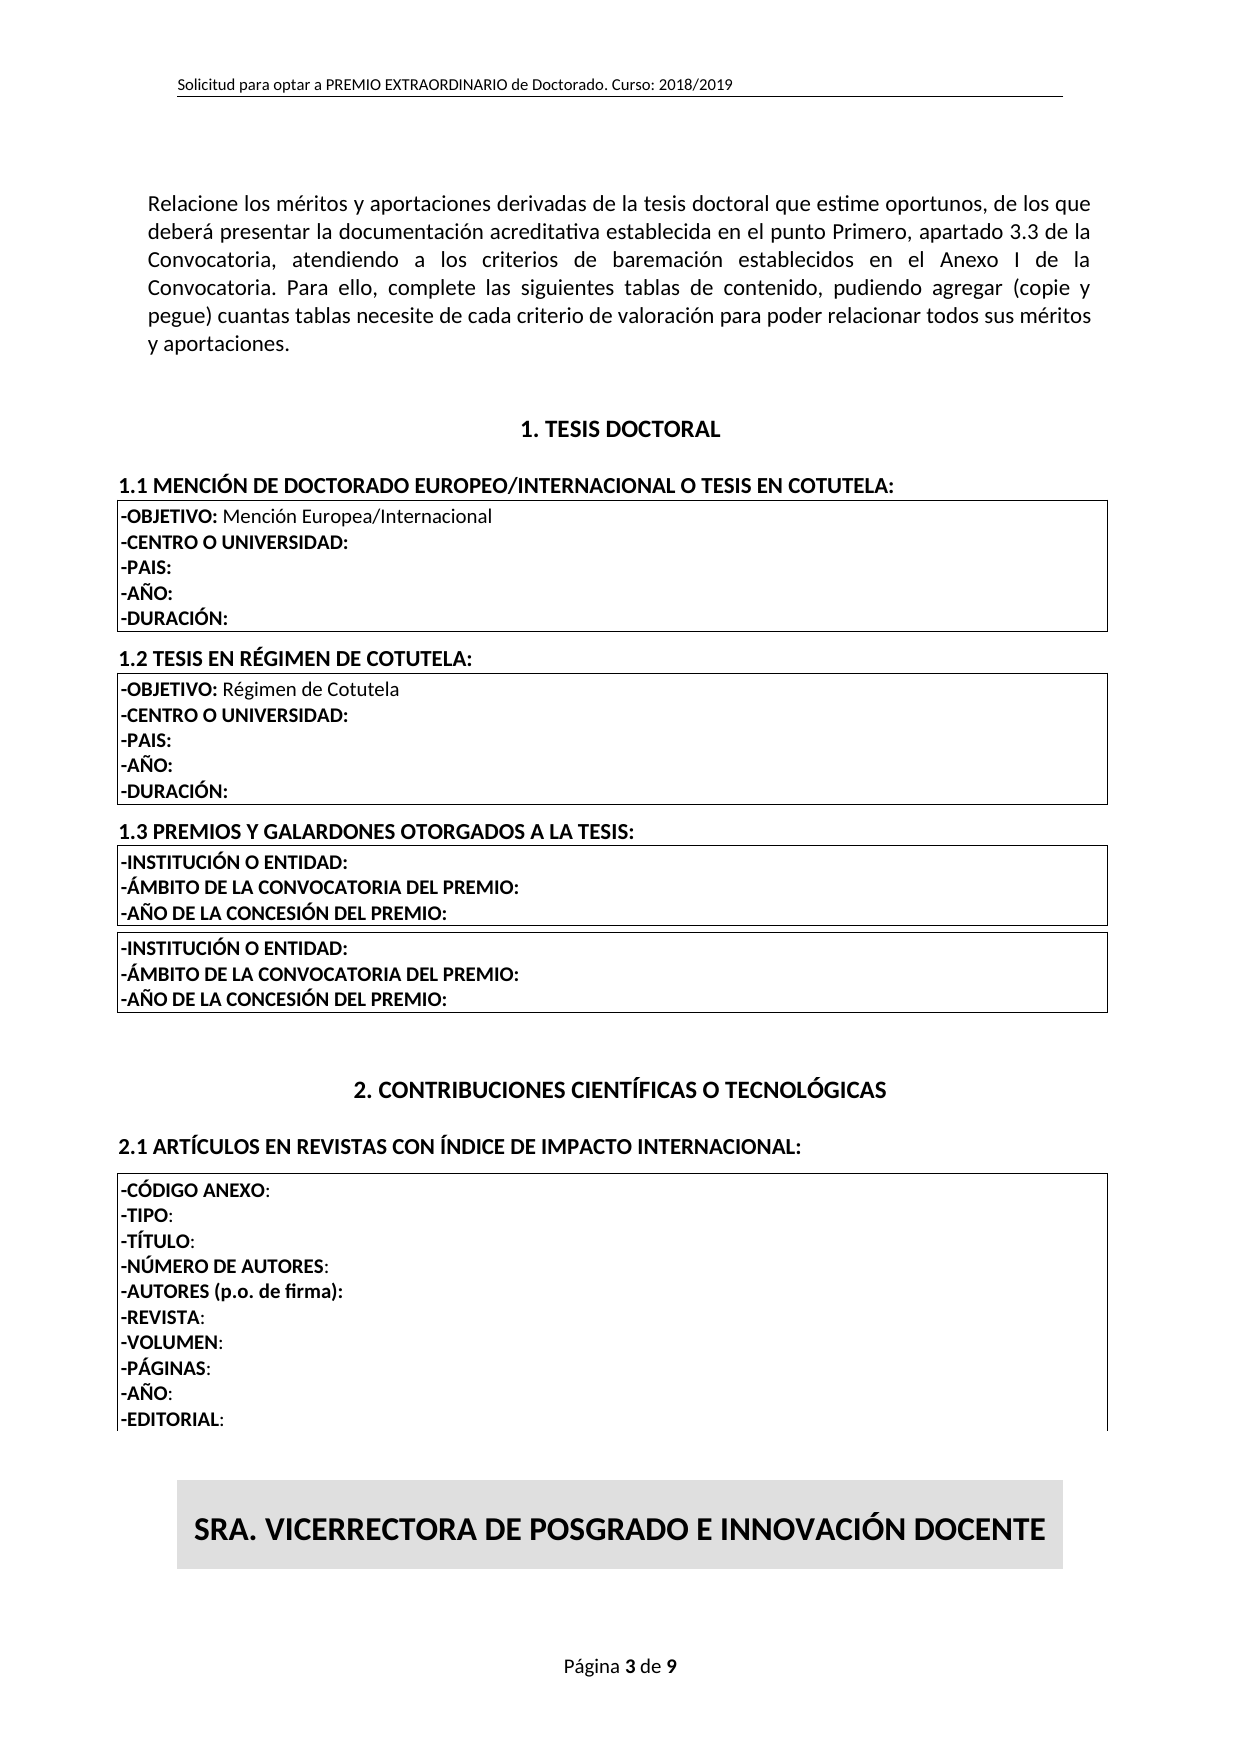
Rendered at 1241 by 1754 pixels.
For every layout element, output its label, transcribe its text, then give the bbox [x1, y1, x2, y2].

text 1.2 TESIS EN RÉGIMEN DE COTUTELA: [118, 644, 1063, 672]
table_cell -DURACIÓN: [118, 605, 1107, 631]
text 2. CONTRIBUCIONES CIENTÍFICAS O TECNOLÓGICAS [177, 1074, 1063, 1104]
text Relacione los méritos y aportaciones derivadas de la tesis doctoral que estime oportunos, de los que deberá presentar la documentación acreditativa establecida en el punto Primero, apartado 3.3 de la Convocatoria, atendiendo a los criterios de baremación establecidos en el Anexo I de la Convocatoria. Para ello, complete las siguientes tablas de contenido, pudiendo agregar (copie y pegue) cuantas tablas necesite de cada criterio de valoración para poder relacionar todos sus méritos y aportaciones. [148, 189, 1093, 357]
table_cell -TÍTULO: [118, 1228, 1107, 1253]
table_cell -ÁMBITO DE LA CONVOCATORIA DEL PREMIO: [118, 875, 1107, 900]
table_header -INSTITUCIÓN O ENTIDAD: [118, 846, 1107, 874]
table_cell -PAIS: [118, 727, 1107, 753]
table_cell -NÚMERO DE AUTORES: [118, 1253, 1107, 1279]
table_header -OBJETIVO: Régimen de Cotutela [118, 674, 1107, 702]
table_cell -AÑO: [118, 753, 1107, 778]
table_cell -AUTORES (p.o. de firma): [118, 1279, 1107, 1304]
table_cell -AÑO: [118, 580, 1107, 605]
table_cell -AÑO DE LA CONCESIÓN DEL PREMIO: [118, 986, 1107, 1012]
table_cell -EDITORIAL: [118, 1406, 1107, 1431]
table_cell -PAIS: [118, 554, 1107, 580]
table_cell -ÁMBITO DE LA CONVOCATORIA DEL PREMIO: [118, 961, 1107, 986]
table_cell -DURACIÓN: [118, 778, 1107, 803]
table_cell -PÁGINAS: [118, 1355, 1107, 1380]
table_cell -AÑO: [118, 1380, 1107, 1406]
table_header -INSTITUCIÓN O ENTIDAD: [118, 933, 1107, 961]
text 1.1 MENCIÓN DE DOCTORADO EUROPEO/INTERNACIONAL O TESIS EN COTUTELA: [118, 472, 1063, 499]
table_cell -TIPO: [118, 1203, 1107, 1228]
table_cell -REVISTA: [118, 1304, 1107, 1329]
text 1. TESIS DOCTORAL [177, 413, 1063, 443]
table_cell -CENTRO O UNIVERSIDAD: [118, 529, 1107, 554]
table_header -CÓDIGO ANEXO: [118, 1174, 1107, 1202]
table_header -OBJETIVO: Mención Europea/Internacional [118, 501, 1107, 529]
table_cell -AÑO DE LA CONCESIÓN DEL PREMIO: [118, 900, 1107, 925]
table_cell -VOLUMEN: [118, 1330, 1107, 1355]
text 1.3 PREMIOS Y GALARDONES OTORGADOS A LA TESIS: [118, 817, 1063, 845]
table_cell -CENTRO O UNIVERSIDAD: [118, 702, 1107, 727]
text 2.1 ARTÍCULOS EN REVISTAS CON ÍNDICE DE IMPACTO INTERNACIONAL: [118, 1132, 1063, 1161]
